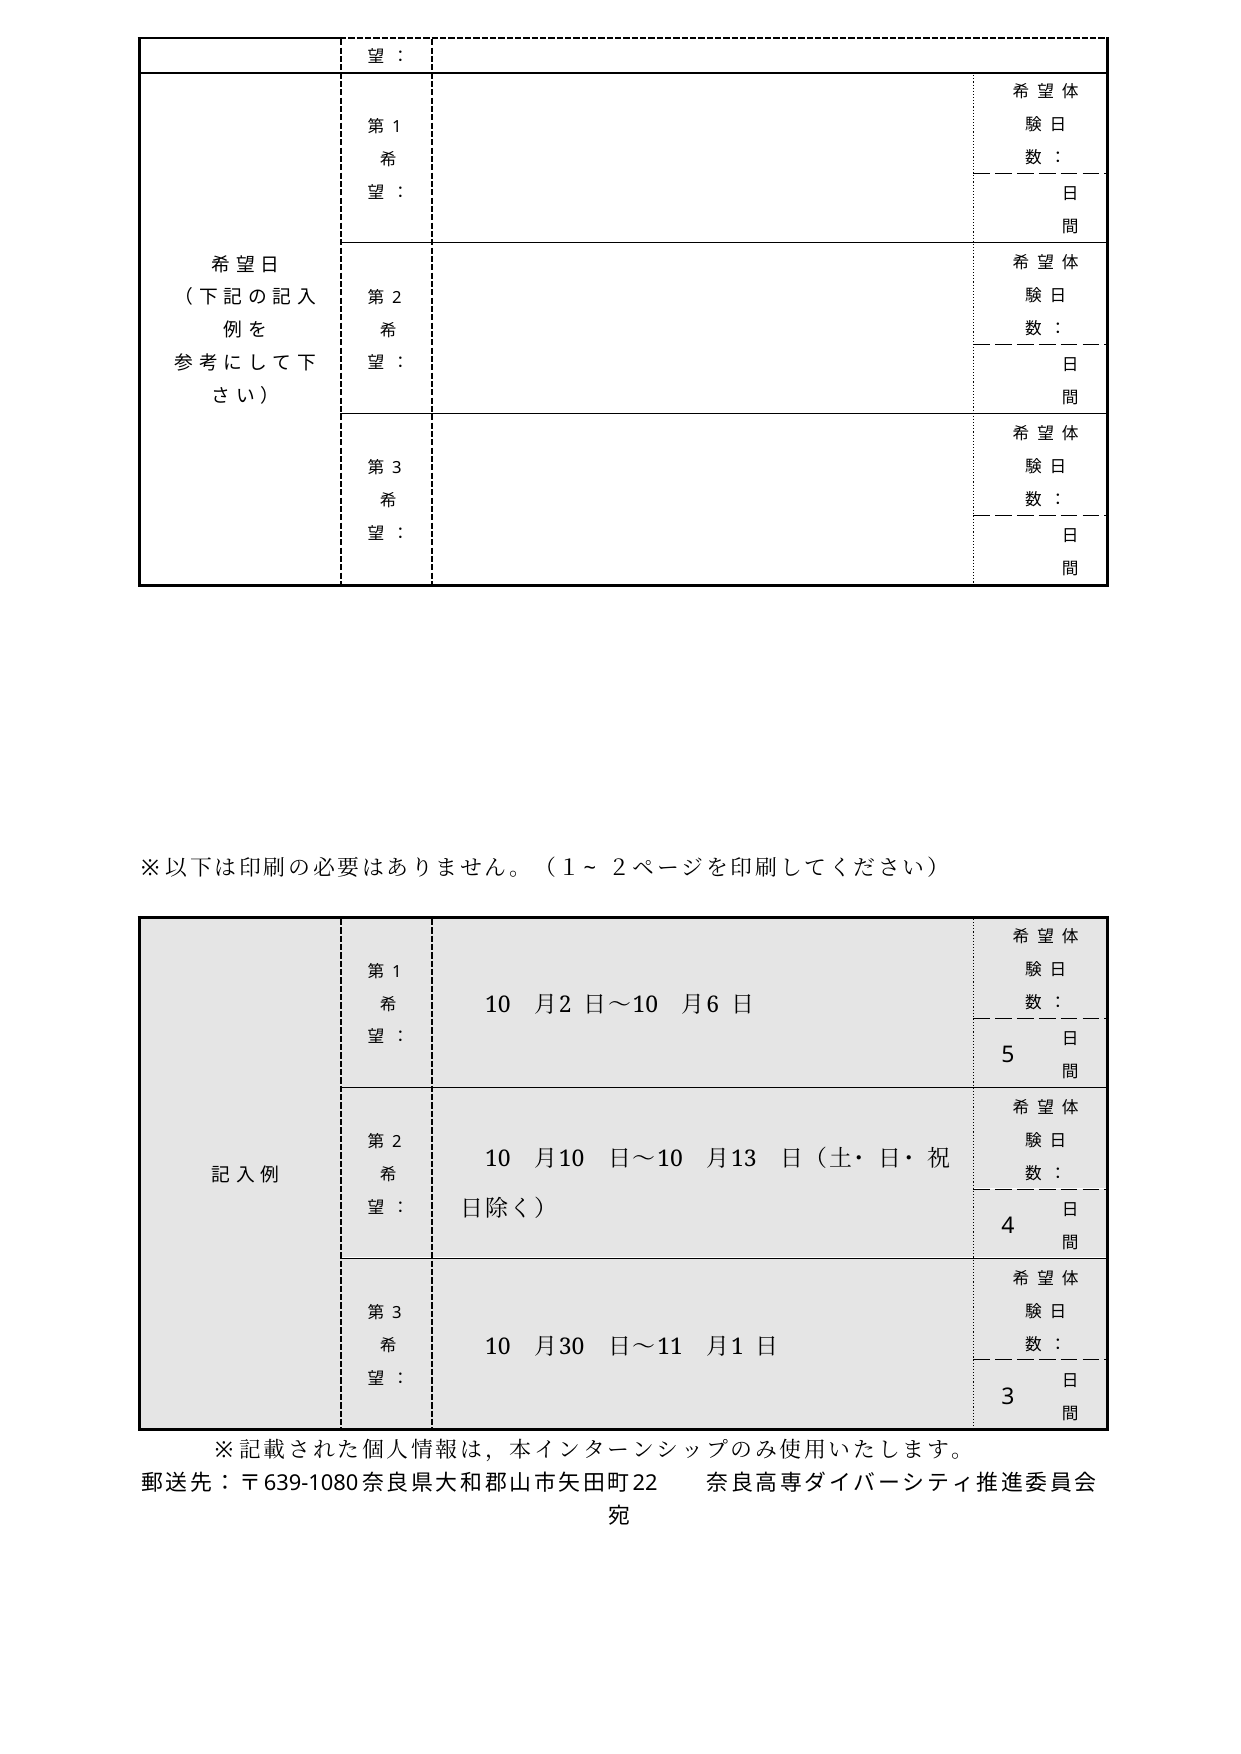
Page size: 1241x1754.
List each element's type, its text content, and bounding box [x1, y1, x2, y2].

table_cell 日間 [1016, 1359, 1106, 1428]
table_header 10月2日～10月6日 [432, 919, 974, 1087]
table_cell 希望体験日数： [974, 1259, 1106, 1359]
table_header 第1希望： [341, 919, 432, 1087]
table_cell 10月10日～10月13日（土･日･祝日除く） [432, 1088, 974, 1257]
table_cell [432, 414, 974, 583]
table_cell 第3希望： [341, 1259, 432, 1428]
table_cell 10月30日～11月1日 [432, 1259, 974, 1428]
table_cell [432, 37, 1106, 72]
table_cell 日間 [1016, 515, 1106, 583]
table_header 記入例 [141, 919, 341, 1428]
table_cell [432, 243, 974, 413]
table_cell [974, 515, 1016, 583]
table_cell 希望体験日数： [974, 74, 1106, 173]
table_cell 第2希望： [341, 1088, 432, 1257]
table_cell 希望体験日数： [974, 243, 1106, 344]
table_cell 5 [974, 1018, 1016, 1087]
table_cell 4 [974, 1189, 1016, 1257]
table_cell 第1希望： [341, 74, 432, 242]
table_header 希望体験日数： [974, 919, 1106, 1018]
table_cell 3 [974, 1359, 1016, 1428]
table_cell 希望日 （下記の記入例を 参考にして下さい） [141, 74, 341, 583]
table_cell 日間 [1016, 344, 1106, 413]
table_cell 第3希望： [341, 37, 432, 72]
table_cell 希望体験日数： [974, 1088, 1106, 1188]
text ※記載された個人情報は，本インターンシップのみ使用いたします。 [141, 1431, 1099, 1464]
table_cell 日間 [1016, 1189, 1106, 1257]
table_cell [974, 344, 1016, 413]
table_cell 第3希望： [341, 414, 432, 583]
table_cell 第2希望： [341, 243, 432, 413]
table_cell 日間 [1016, 173, 1106, 242]
table_cell [974, 173, 1016, 242]
table_cell 日間 [1016, 1018, 1106, 1087]
table_cell 希望体験日数： [974, 414, 1106, 514]
table_cell [432, 74, 974, 242]
text 郵送先：〒639-1080奈良県大和郡山市矢田町22 奈良高専ダイバーシティ推進委員会 宛 [141, 1464, 1099, 1530]
text ※以下は印刷の必要はありません。（１~２ページを印刷してください） [141, 850, 1099, 883]
